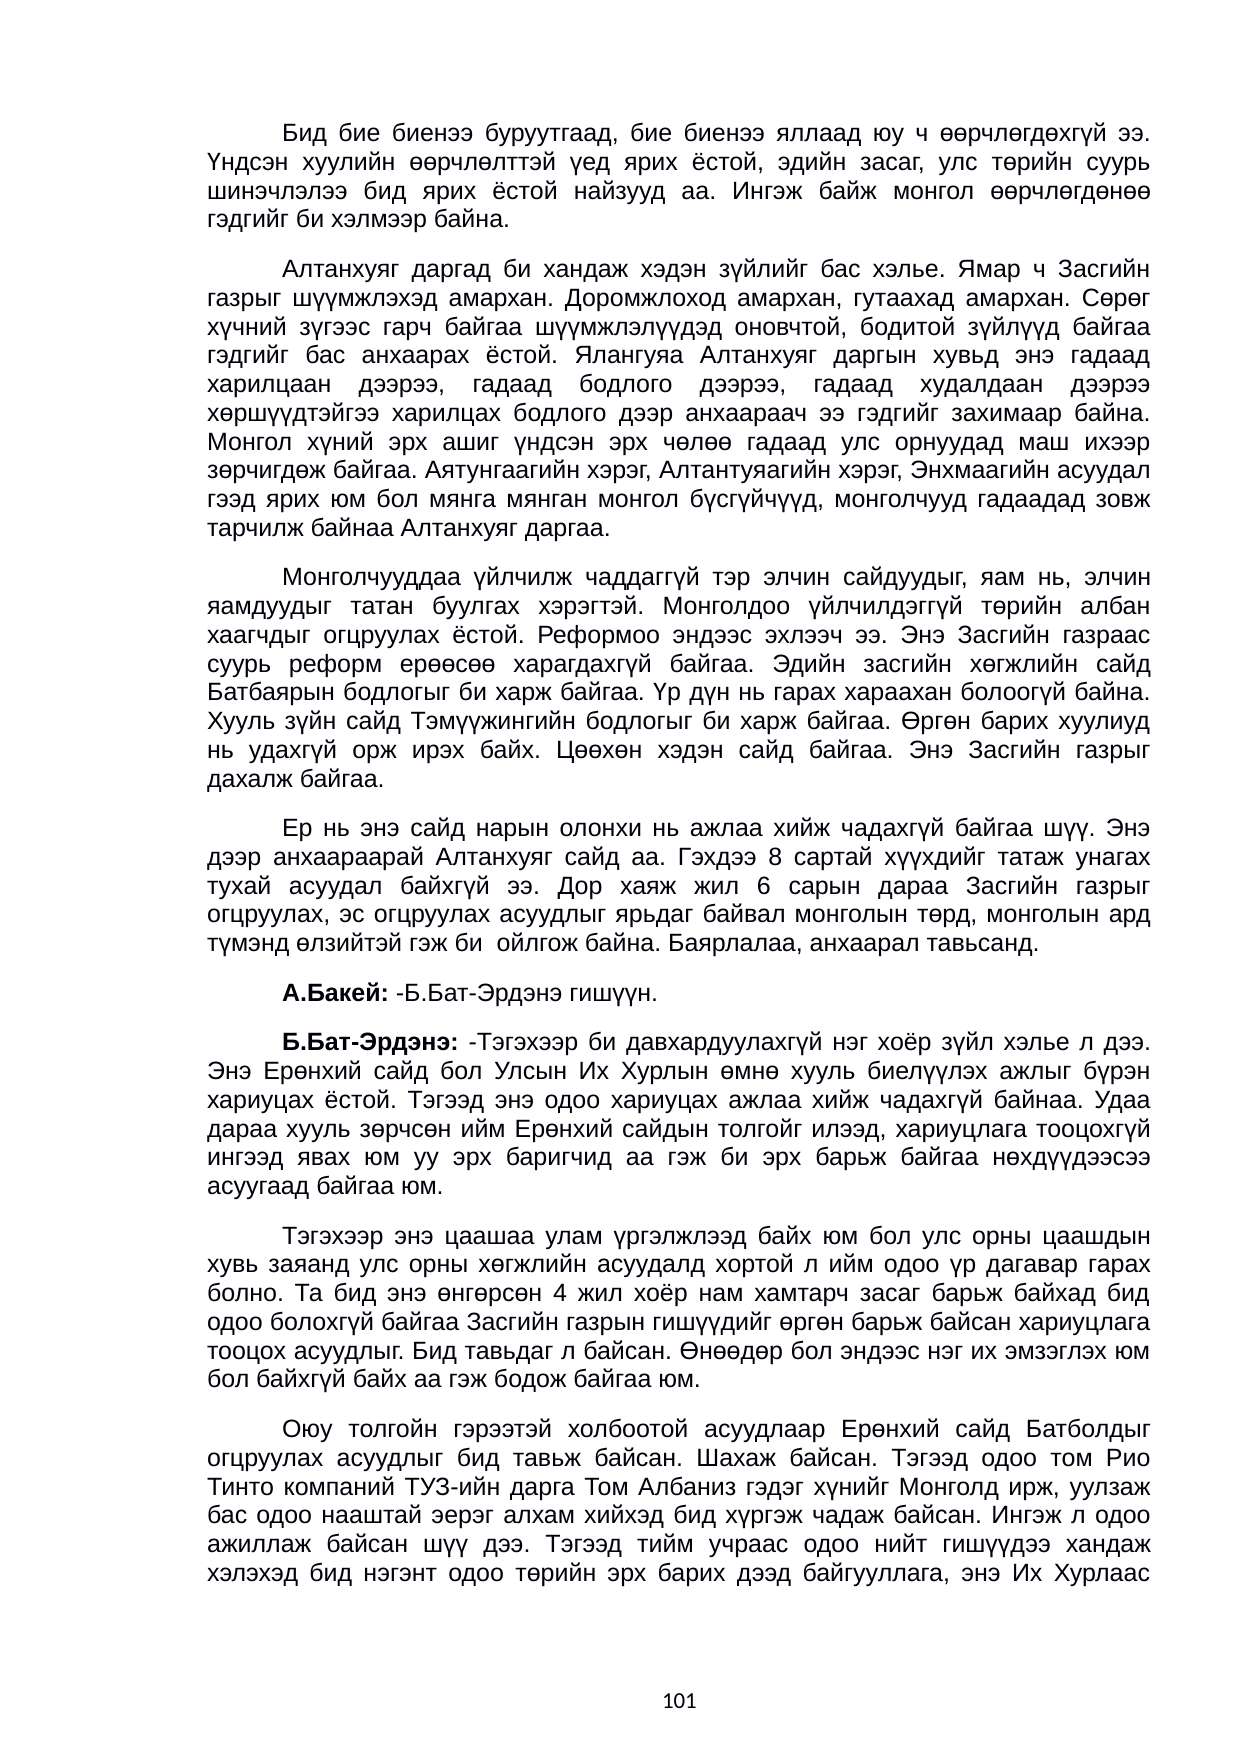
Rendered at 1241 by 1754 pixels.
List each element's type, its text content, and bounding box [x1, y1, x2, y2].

text Б.Бат-Эрдэнэ: -Тэгэхээр би давхардуулахгүй нэг хоёр зүйл хэлье л дээ. Энэ Ерөнхий сайд бол Улсын Их Хурлын өмнө хууль биелүүлэх ажлыг бүрэн хариуцах ёстой. Тэгээд энэ одоо хариуцах ажлаа хийж чадахгүй байнаа. Удаа дараа хууль зөрчсөн ийм Ерөнхий сайдын толгойг илээд, хариуцлага тооцохгүй ингээд явах юм уу эрх баригчид аа гэж би эрх барьж байгаа нөхдүүдээсээ асуугаад байгаа юм. [207, 1027, 1152, 1200]
text Бид бие биенээ буруутгаад, бие биенээ яллаад юу ч өөрчлөгдөхгүй ээ. Үндсэн хуулийн өөрчлөлттэй үед ярих ёстой, эдийн засаг, улс төрийн суурь шинэчлэлээ бид ярих ёстой найзууд аа. Ингэж байж монгол өөрчлөгдөнөө гэдгийг би хэлмээр байна. [207, 118, 1152, 233]
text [207, 1414, 1152, 1586]
text Тэгэхээр энэ цаашаа улам үргэлжлээд байх юм бол улс орны цаашдын хувь заяанд улс орны хөгжлийн асуудалд хортой л ийм одоо үр дагавар гарах болно. Та бид энэ өнгөрсөн 4 жил хоёр нам хамтарч засаг барьж байхад бид одоо болохгүй байгаа Засгийн газрын гишүүдийг өргөн барьж байсан хариуцлага тооцох асуудлыг. Бид тавьдаг л байсан. Өнөөдөр бол эндээс нэг их эмзэглэх юм бол байхгүй байх аа гэж бодож байгаа юм. [207, 1221, 1152, 1393]
text Монголчууддаа үйлчилж чаддаггүй тэр элчин сайдуудыг, яам нь, элчин яамдуудыг татан буулгах хэрэгтэй. Монголдоо үйлчилдэггүй төрийн албан хаагчдыг огцруулах ёстой. Реформоо эндээс эхлээч ээ. Энэ Засгийн газраас суурь реформ ерөөсөө харагдахгүй байгаа. Эдийн засгийн хөгжлийн сайд Батбаярын бодлогыг би харж байгаа. Үр дүн нь гарах хараахан болоогүй байна. Хууль зүйн сайд Тэмүүжингийн бодлогыг би харж байгаа. Өргөн барих хуулиуд нь удахгүй орж ирэх байх. Цөөхөн хэдэн сайд байгаа. Энэ Засгийн газрыг дахалж байгаа. [207, 562, 1152, 792]
text Алтанхуяг даргад би хандаж хэдэн зүйлийг бас хэлье. Ямар ч Засгийн газрыг шүүмжлэхэд амархан. Доромжлоход амархан, гутаахад амархан. Сөрөг хүчний зүгээс гарч байгаа шүүмжлэлүүдэд оновчтой, бодитой зүйлүүд байгаа гэдгийг бас анхаарах ёстой. Ялангуяа Алтанхуяг даргын хувьд энэ гадаад харилцаан дээрээ, гадаад бодлого дээрээ, гадаад худалдаан дээрээ хөршүүдтэйгээ харилцах бодлого дээр анхаараач ээ гэдгийг захимаар байна. Монгол хүний эрх ашиг үндсэн эрх чөлөө гадаад улс орнуудад маш ихээр зөрчигдөж байгаа. Аятунгаагийн хэрэг, Алтантуяагийн хэрэг, Энхмаагийн асуудал гээд ярих юм бол мянга мянган монгол бүсгүйчүүд, монголчууд гадаадад зовж тарчилж байнаа Алтанхуяг даргаа. [207, 254, 1152, 541]
text Ер нь энэ сайд нарын олонхи нь ажлаа хийж чадахгүй байгаа шүү. Энэ дээр анхаараарай Алтанхуяг сайд аа. Гэхдээ 8 сартай хүүхдийг татаж унагах тухай асуудал байхгүй ээ. Дор хаяж жил 6 сарын дараа Засгийн газрыг огцруулах, эс огцруулах асуудлыг ярьдаг байвал монголын төрд, монголын ард түмэнд өлзийтэй гэж би ойлгож байна. Баярлалаа, анхаарал тавьсанд. [207, 813, 1152, 957]
text А.Бакей: -Б.Бат-Эрдэнэ гишүүн. [207, 978, 1152, 1006]
